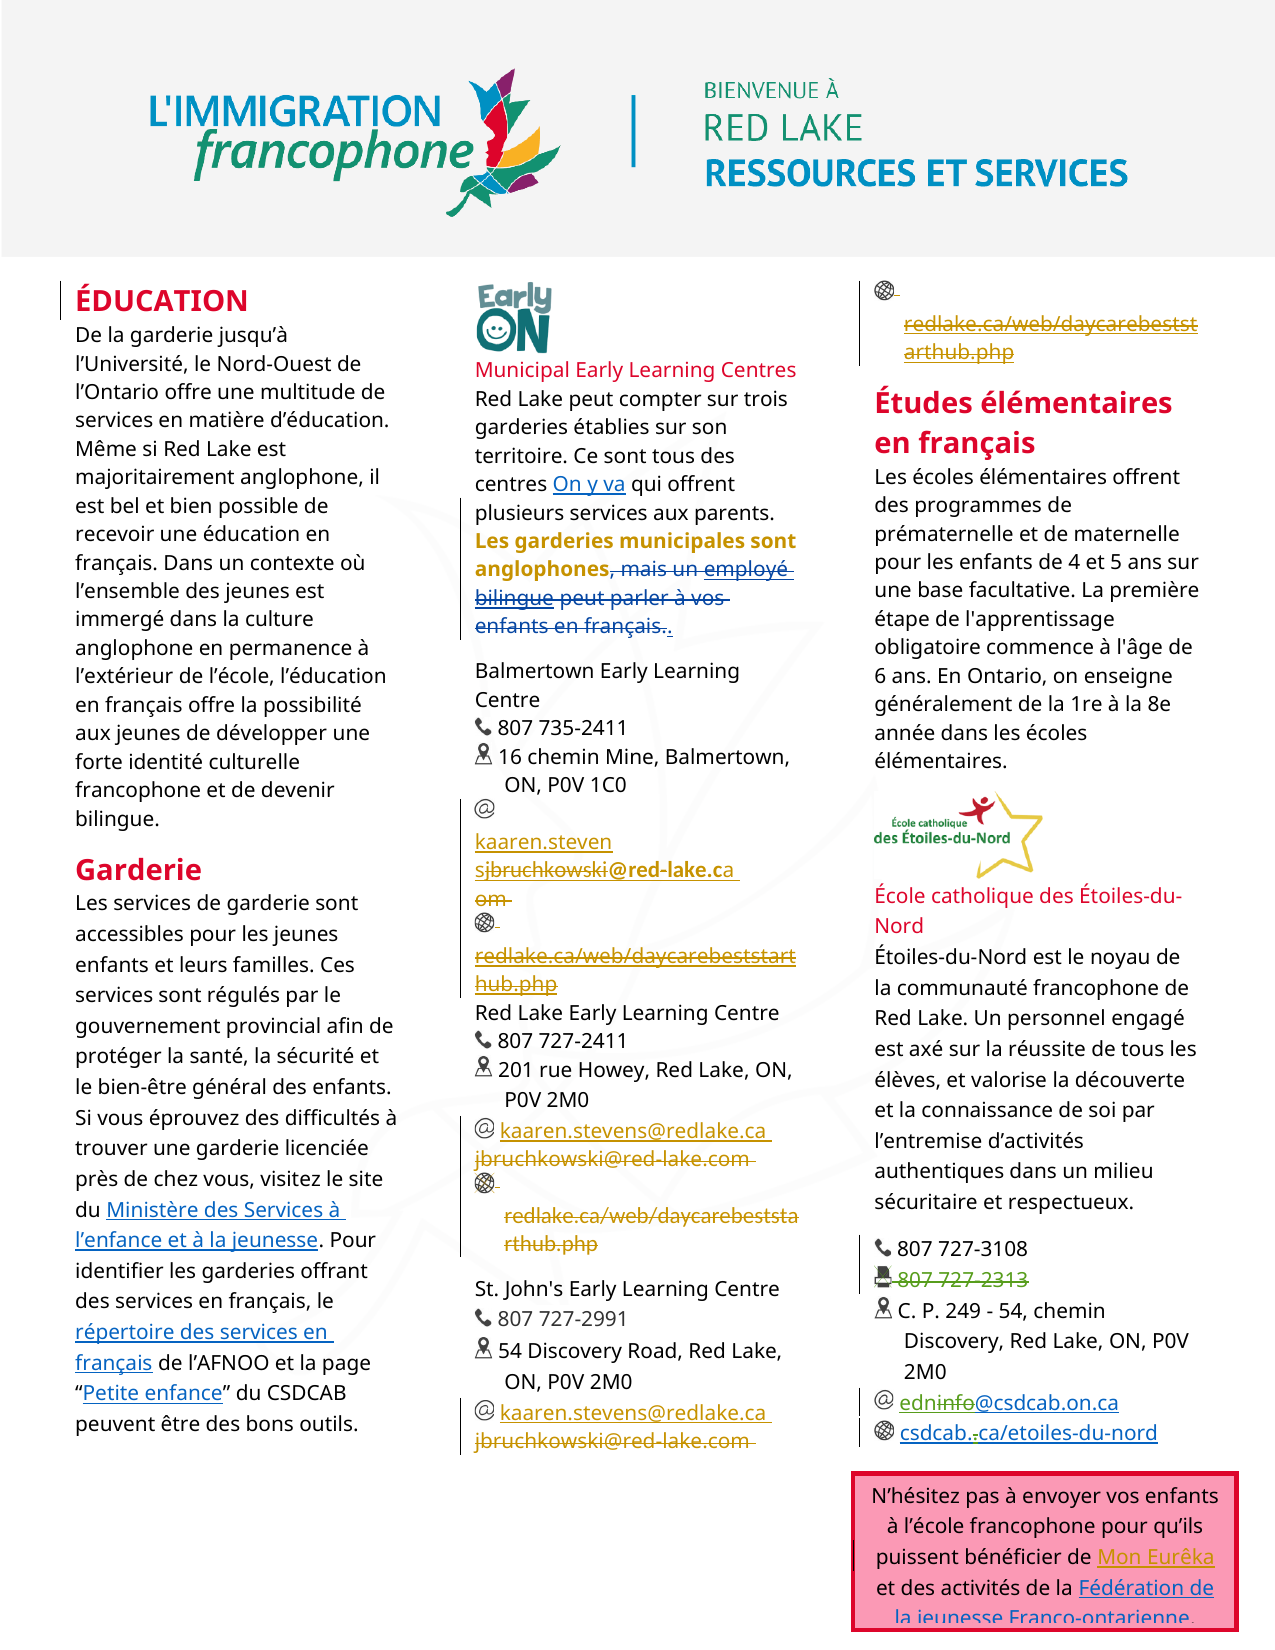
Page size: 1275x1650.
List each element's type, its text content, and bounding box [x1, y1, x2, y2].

text 201 rue Howey, Red Lake, ON, P0V 2M0 [474, 1055, 800, 1114]
picture [474, 1400, 494, 1421]
picture [474, 798, 495, 819]
picture [874, 1420, 894, 1441]
text 807 735-2411 [474, 713, 800, 742]
picture [475, 1172, 494, 1182]
text Garderie [75, 849, 401, 888]
picture [874, 1389, 894, 1410]
picture [874, 1267, 882, 1286]
picture [0, 0, 1275, 257]
text Red Lake Early Learning Centre [474, 998, 800, 1026]
text École catholique des Étoiles-du-Nord [874, 881, 1200, 940]
picture [874, 1296, 893, 1319]
text ÉDUCATION [75, 281, 401, 320]
picture [474, 280, 553, 356]
text 807 727-2411 [474, 1026, 800, 1055]
picture [884, 1267, 892, 1286]
text C. P. 249 - 54, chemin Discovery, Red Lake, ON, P0V 2M0 [874, 1296, 1200, 1386]
picture [875, 1265, 891, 1275]
picture [474, 1117, 494, 1139]
picture [486, 1174, 495, 1192]
text 807 727-2991 [474, 1304, 800, 1334]
picture [474, 1308, 492, 1327]
text 807 727-3108 [874, 1234, 1200, 1294]
picture [474, 1174, 483, 1192]
picture [475, 1184, 494, 1194]
text 16 chemin Mine, Balmertown, ON, P0V 1C0 [474, 742, 800, 799]
text Les écoles élémentaires offrent des programmes de prématernelle et de maternelle pour les enfants de 4 et 5 ans sur une base facultative. La première étape de l'apprentissage obligatoire commence à l'âge de 6 ans. En Ontario, on enseigne généralement de la 1re à la 8e année dans les écoles élémentaires. [874, 462, 1200, 775]
picture [474, 1055, 493, 1077]
text Les services de garderie sont accessibles pour les jeunes enfants et leurs familles. Ces services sont régulés par le gouvernement provincial afin de protéger la santé, la sécurité et le bien-être général des enfants. Si vous éprouvez des difficultés à trouver une garderie licenciée près de chez vous, visitez le site du Ministère des Services à l’enfance et à la jeunesse. Pour identifier les garderies offrant des services en français, le répertoire des services en français de l’AFNOO et la page “Petite enfance” du CSDCAB peuvent être des bons outils. [75, 888, 401, 1437]
picture [474, 717, 492, 736]
text St. John's Early Learning Centre [474, 1274, 800, 1302]
text Étoiles-du-Nord est le noyau de la communauté francophone de Red Lake. Un personnel engagé est axé sur la réussite de tous les élèves, et valorise la découverte et la connaissance de soi par l’entremise d’activités authentiques dans un milieu sécuritaire et respectueux. [874, 942, 1200, 1216]
text Études élémentaires en français [874, 382, 1200, 462]
picture [474, 912, 495, 933]
text Balmertown Early Learning Centre [474, 657, 800, 713]
picture [474, 1337, 493, 1359]
text @redlake.c [474, 799, 800, 884]
picture [474, 742, 493, 765]
text Municipal Early Learning Centres [474, 356, 800, 384]
picture [875, 1278, 891, 1288]
text @csdcab.on.ca [874, 1388, 1200, 1416]
picture [874, 280, 894, 301]
text De la garderie jusqu’à l’Université, le Nord-Ouest de l’Ontario offre une multitude de services en matière d’éducation. Même si Red Lake est majoritairement anglophone, il est bel et bien possible de recevoir une éducation en français. Dans un contexte où l’ensemble des jeunes est immergé dans la culture anglophone en permanence à l’extérieur de l’école, l’éducation en français offre la possibilité aux jeunes de développer une forte identité culturelle francophone et de devenir bilingue. [75, 320, 401, 832]
text 54 Discovery Road, Red Lake, ON, P0V 2M0 [474, 1337, 800, 1396]
text csdcab.ca/etoiles-du-nord [874, 1418, 1200, 1447]
picture [874, 1238, 892, 1257]
picture [874, 791, 1043, 879]
text Red Lake peut compter sur trois garderies établies sur son territoire. Ce sont tous des centres On y va qui offrent plusieurs services aux parents. Les garderies municipales sont anglophones [474, 384, 800, 640]
picture [474, 1030, 492, 1049]
